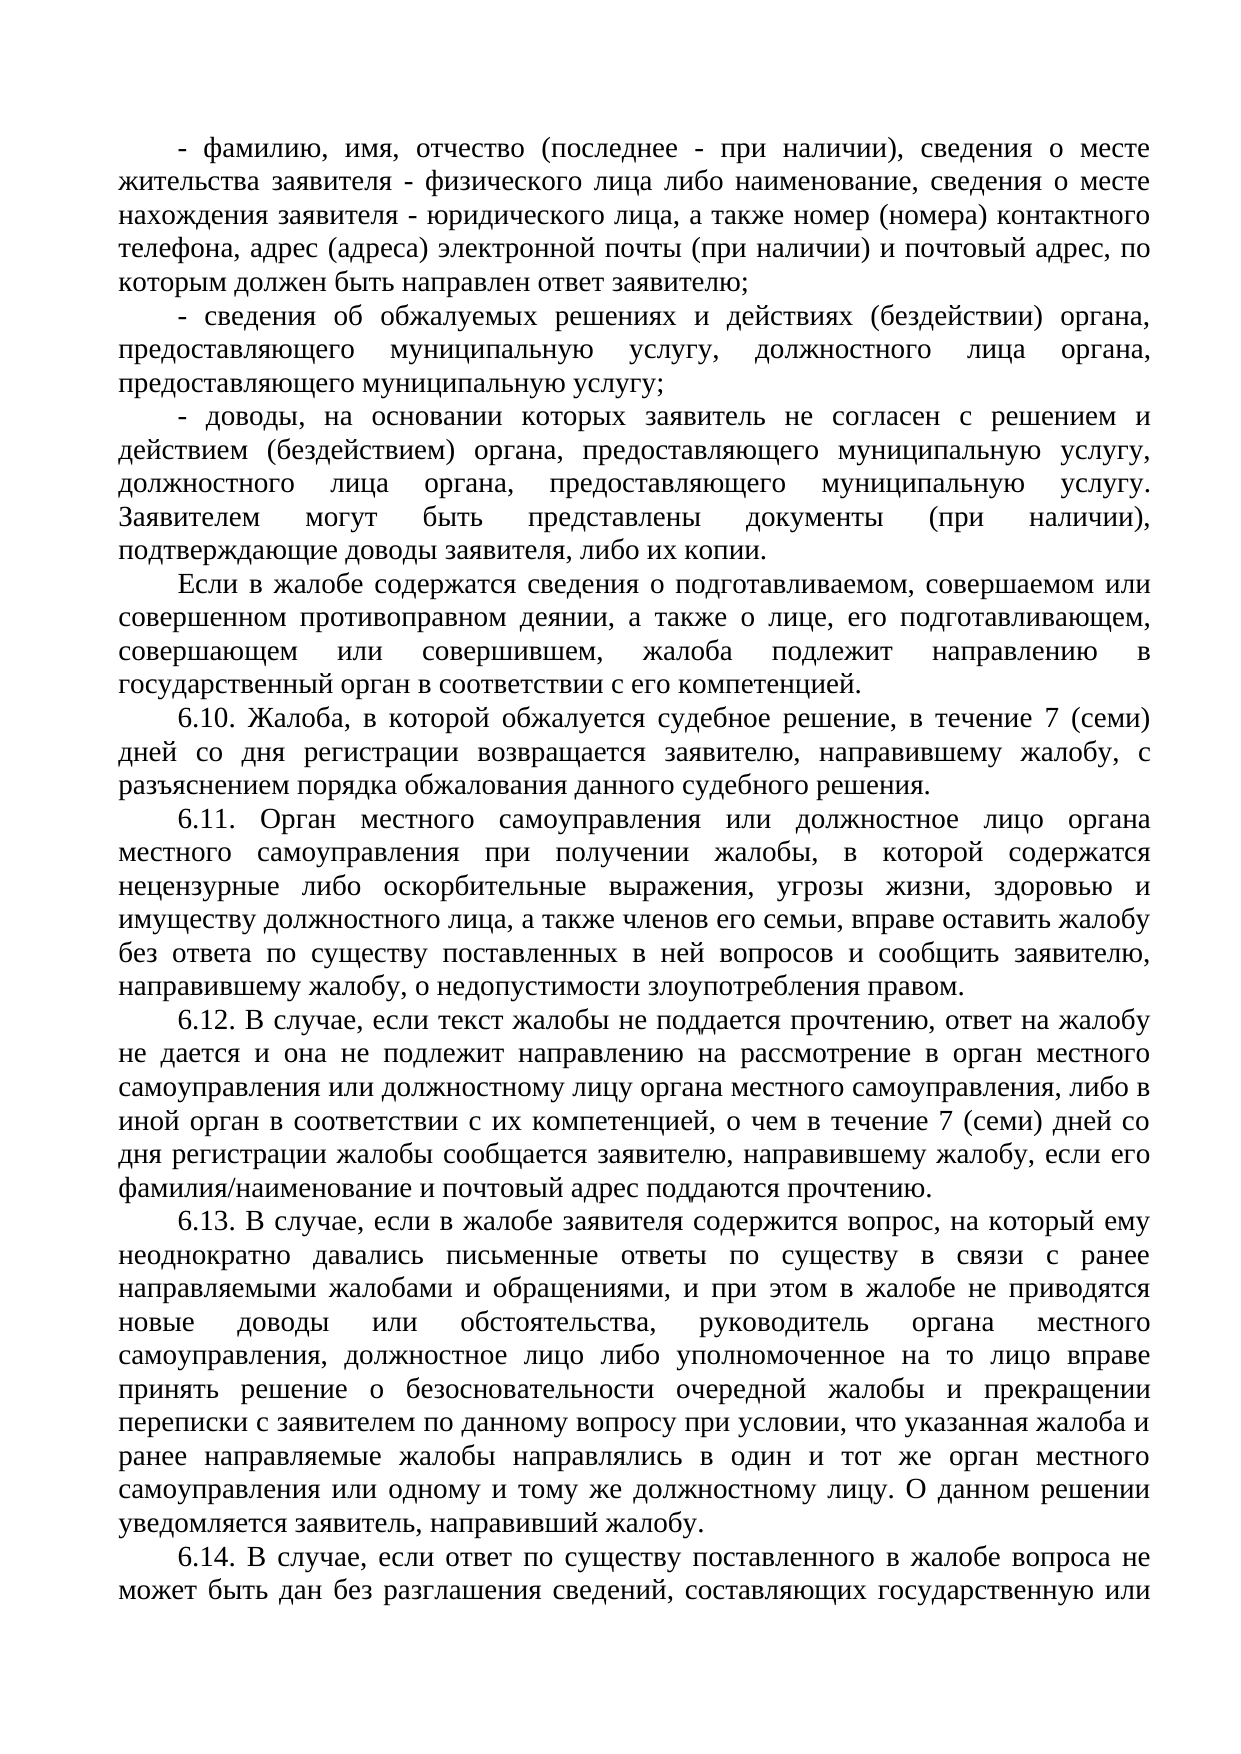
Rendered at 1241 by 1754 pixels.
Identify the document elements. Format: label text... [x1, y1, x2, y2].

text 6.10. Жалоба, в которой обжалуется судебное решение, в течение 7 (семи) дней со дня регистрации возвращается заявителю, направившему жалобу, с разъяснением порядка обжалования данного судебного решения. [118, 700, 1152, 801]
text - сведения об обжалуемых решениях и действиях (бездействии) органа, предоставляющего муниципальную услугу, должностного лица органа, предоставляющего муниципальную услугу; [118, 298, 1152, 398]
text 6.12. В случае, если текст жалобы не поддается прочтению, ответ на жалобу не дается и она не подлежит направлению на рассмотрение в орган местного самоуправления или должностному лицу органа местного самоуправления, либо в иной орган в соответствии с их компетенцией, о чем в течение 7 (семи) дней со дня регистрации жалобы сообщается заявителю, направившему жалобу, если его фамилия/наименование и почтовый адрес поддаются прочтению. [118, 1002, 1152, 1203]
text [118, 1539, 1152, 1606]
text - фамилию, имя, отчество (последнее - при наличии), сведения о месте жительства заявителя - физического лица либо наименование, сведения о месте нахождения заявителя - юридического лица, а также номер (номера) контактного телефона, адрес (адреса) электронной почты (при наличии) и почтовый адрес, по которым должен быть направлен ответ заявителю; [118, 130, 1152, 298]
text 6.13. В случае, если в жалобе заявителя содержится вопрос, на который ему неоднократно давались письменные ответы по существу в связи с ранее направляемыми жалобами и обращениями, и при этом в жалобе не приводятся новые доводы или обстоятельства, руководитель органа местного самоуправления, должностное лицо либо уполномоченное на то лицо вправе принять решение о безосновательности очередной жалобы и прекращении переписки с заявителем по данному вопросу при условии, что указанная жалоба и ранее направляемые жалобы направлялись в один и тот же орган местного самоуправления или одному и тому же должностному лицу. О данном решении уведомляется заявитель, направивший жалобу. [118, 1203, 1152, 1539]
text Если в жалобе содержатся сведения о подготавливаемом, совершаемом или совершенном противоправном деянии, а также о лице, его подготавливающем, совершающем или совершившем, жалоба подлежит направлению в государственный орган в соответствии с его компетенцией. [118, 566, 1152, 700]
text 6.11. Орган местного самоуправления или должностное лицо органа местного самоуправления при получении жалобы, в которой содержатся нецензурные либо оскорбительные выражения, угрозы жизни, здоровью и имуществу должностного лица, а также членов его семьи, вправе оставить жалобу без ответа по существу поставленных в ней вопросов и сообщить заявителю, направившему жалобу, о недопустимости злоупотребления правом. [118, 801, 1152, 1002]
text - доводы, на основании которых заявитель не согласен с решением и действием (бездействием) органа, предоставляющего муниципальную услугу, должностного лица органа, предоставляющего муниципальную услугу. Заявителем могут быть представлены документы (при наличии), подтверждающие доводы заявителя, либо их копии. [118, 398, 1152, 566]
